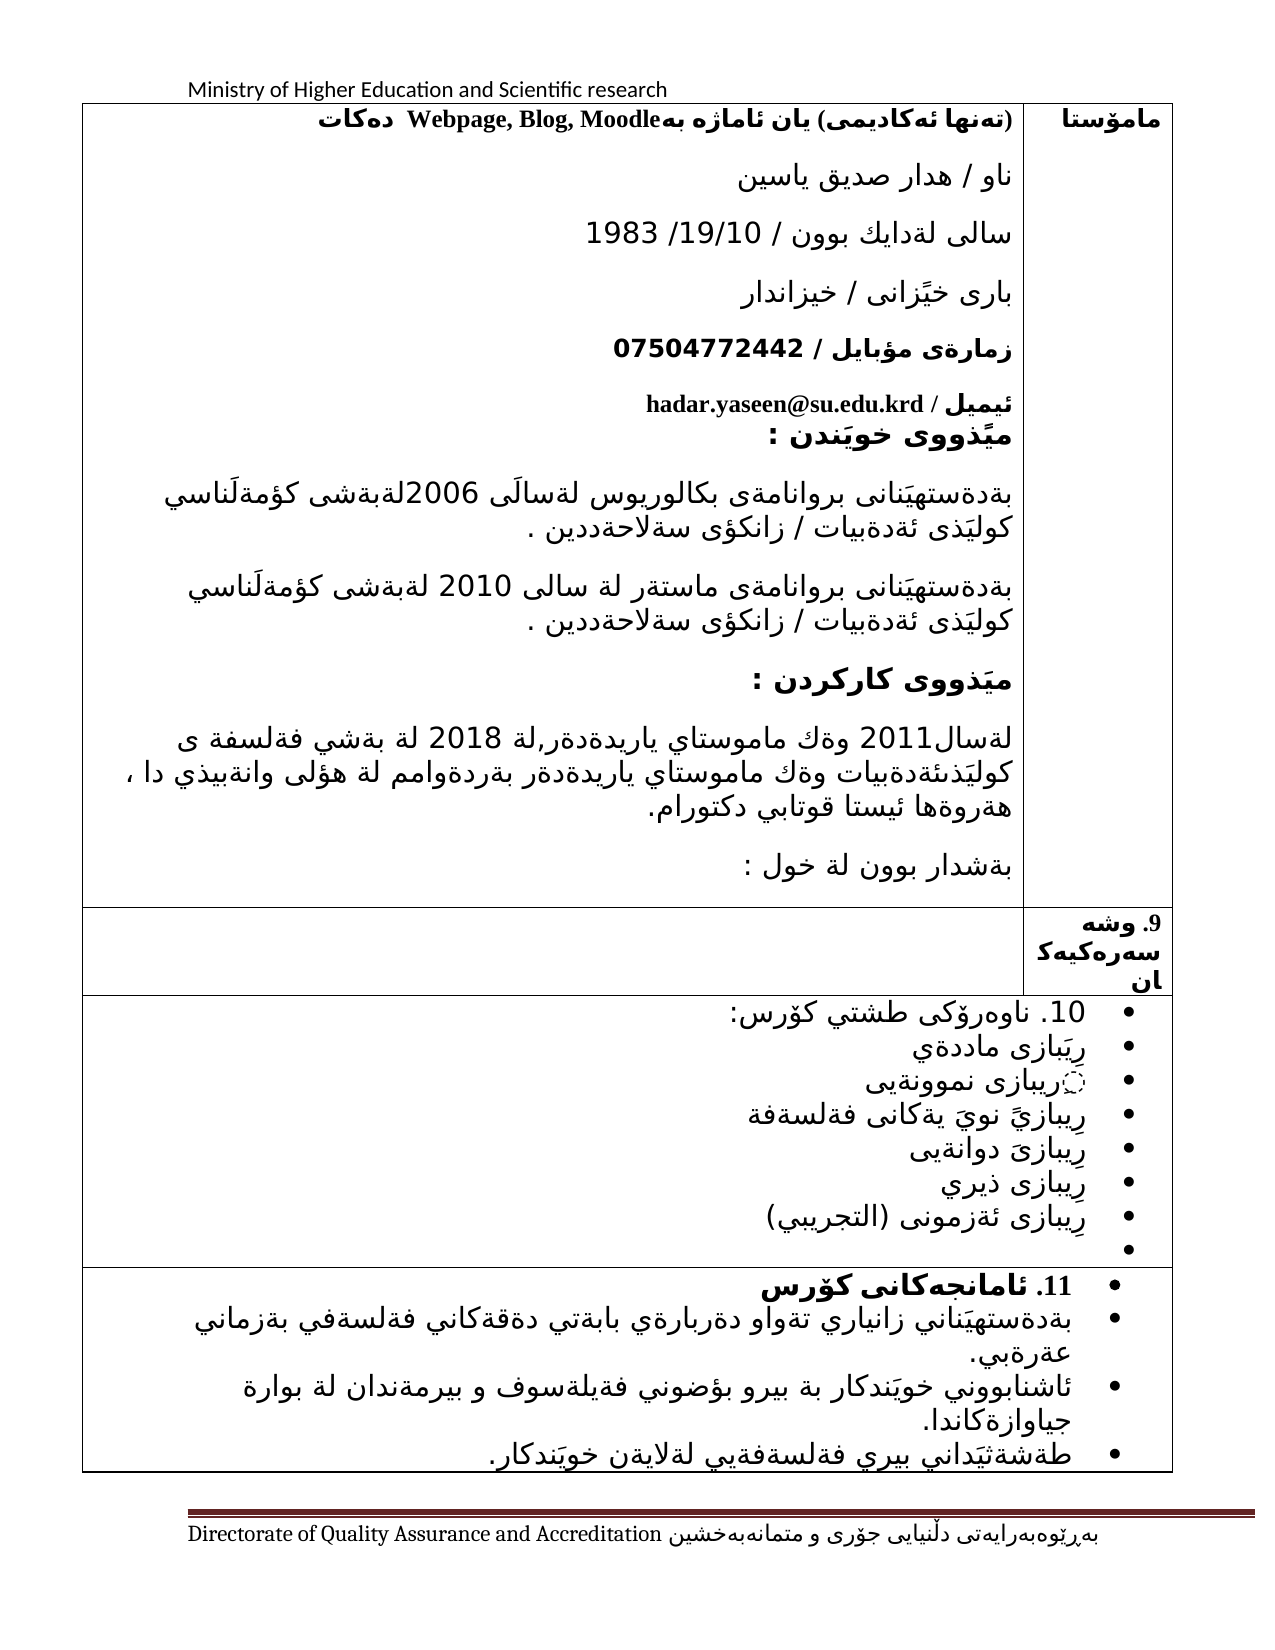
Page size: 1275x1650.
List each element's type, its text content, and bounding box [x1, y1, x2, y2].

table_cell 9. وشە سەرەکیەکان [1024, 908, 1172, 994]
table_cell 10. ناوەرۆکی طشتي کۆرس: رِيَبازى ماددةي ِريبازى نموونةيى رِيبازيً نويَ يةكانى فةلسةفة رِيبازىَ دوانةيى رِيبازى ذيري رِيبازى ئةزمونى (التجريبي) [83, 996, 1172, 1267]
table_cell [1024, 104, 1172, 907]
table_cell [83, 104, 1023, 907]
table_cell [83, 908, 1023, 994]
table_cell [83, 1268, 1172, 1471]
